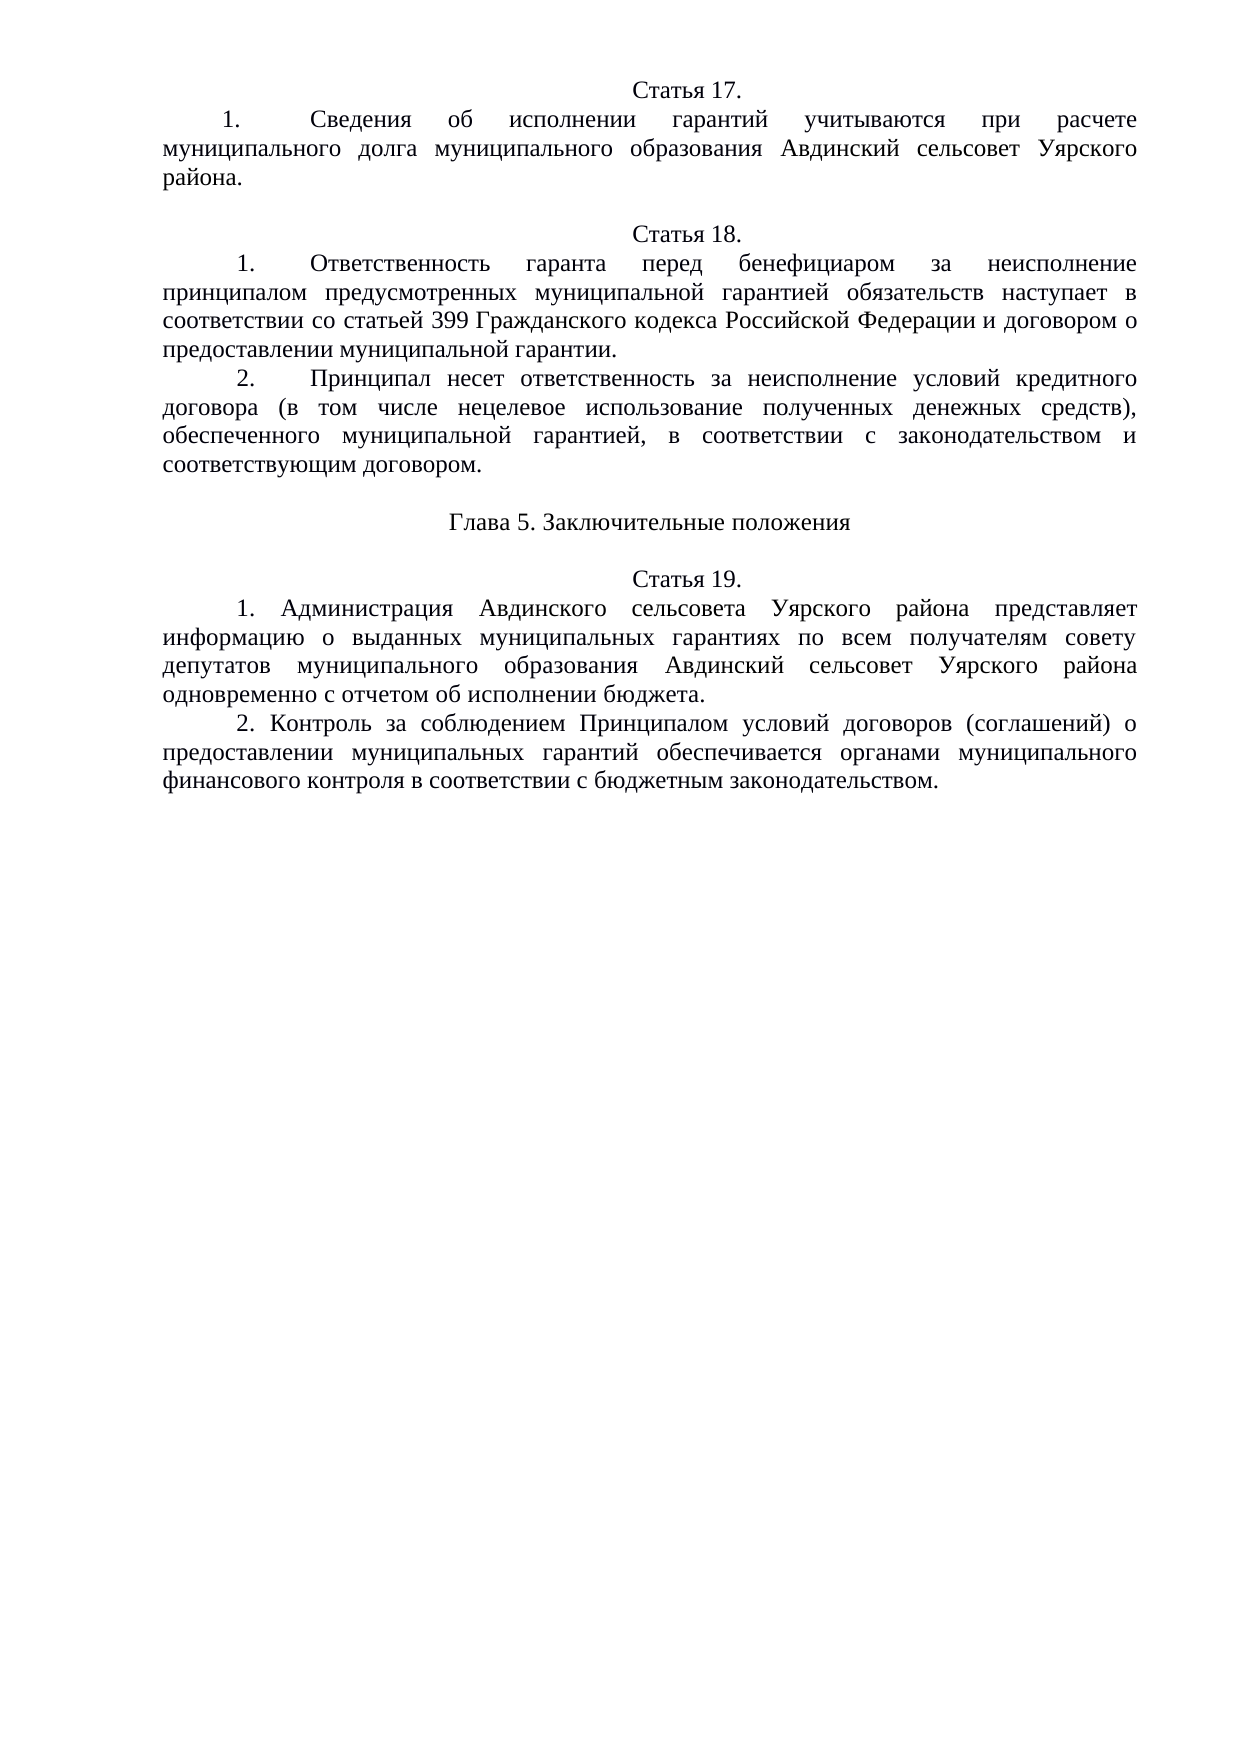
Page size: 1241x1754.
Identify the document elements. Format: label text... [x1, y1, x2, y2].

list Ответственность гаранта перед бенефициаром за неисполнение принципалом предусмотренных муниципальной гарантией обязательств наступает в соответствии со статьей 399 Гражданского кодекса Российской Федерации и договором о предоставлении муниципальной гарантии. [162, 248, 1138, 363]
text Статья 19. [162, 564, 1138, 593]
text Глава 5. Заключительные положения [162, 507, 1138, 535]
list Сведения об исполнении гарантий учитываются при расчете муниципального долга муниципального образования Авдинский сельсовет Уярского района. [162, 104, 1138, 190]
text Статья 18. [162, 219, 1138, 248]
list Принципал несет ответственность за неисполнение условий кредитного договора (в том числе нецелевое использование полученных денежных средств), обеспеченного муниципальной гарантией, в соответствии с законодательством и соответствующим договором. [162, 363, 1138, 478]
text 2. Контроль за соблюдением Принципалом условий договоров (соглашений) о предоставлении муниципальных гарантий обеспечивается органами муниципального финансового контроля в соответствии с бюджетным законодательством. [162, 708, 1138, 794]
text 1. Администрация Авдинского сельсовета Уярского района представляет информацию о выданных муниципальных гарантиях по всем получателям совету депутатов муниципального образования Авдинский сельсовет Уярского района одновременно с отчетом об исполнении бюджета. [162, 593, 1138, 708]
text Статья 17. [162, 75, 1138, 104]
